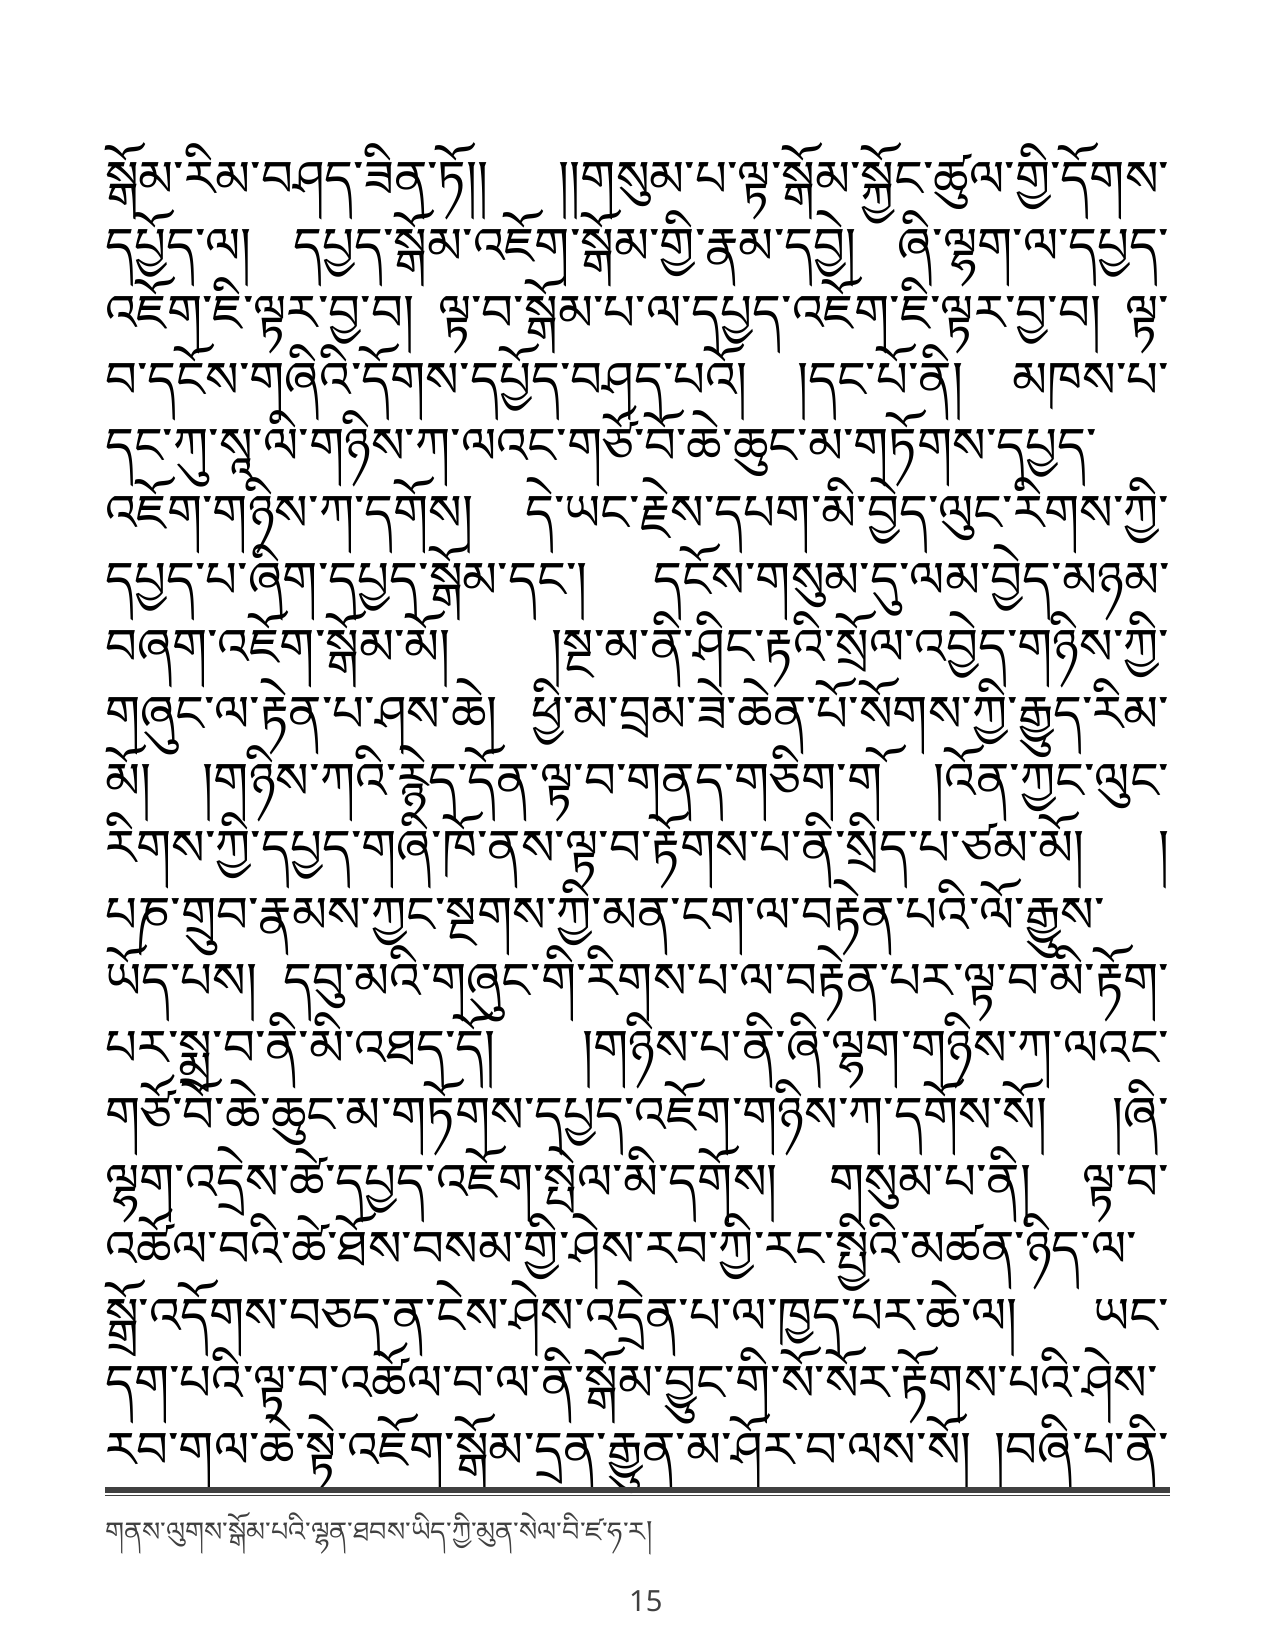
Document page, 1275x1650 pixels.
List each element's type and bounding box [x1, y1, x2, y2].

text [105, 150, 1170, 1479]
